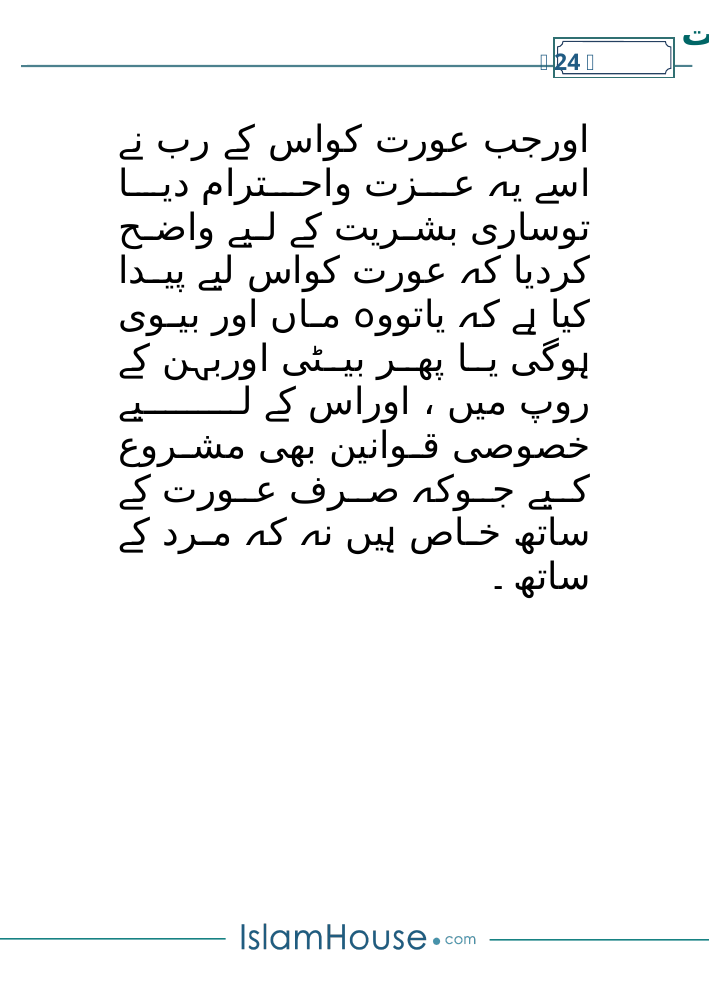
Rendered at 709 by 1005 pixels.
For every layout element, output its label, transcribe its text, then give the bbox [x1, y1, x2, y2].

picture [233, 919, 709, 956]
text اورجب عورت کواس کے رب نے اسے یہ عزت واحترام دیا توساری بشریت کے لیے واضح کردیا کہ عورت کواس لیے پیدا کیا ہے کہ یاتووہ ماں اور بیوی ہوگی یا پھر بیٹی اوربہن کے روپ میں ، اوراس کے لیے خصوصی قوانین بھی مشروع کیے جوکہ صرف عورت کے ساتھ خاص ہیں نہ کہ مرد کے ساتھ ۔ [118, 118, 591, 598]
picture [0, 918, 226, 955]
